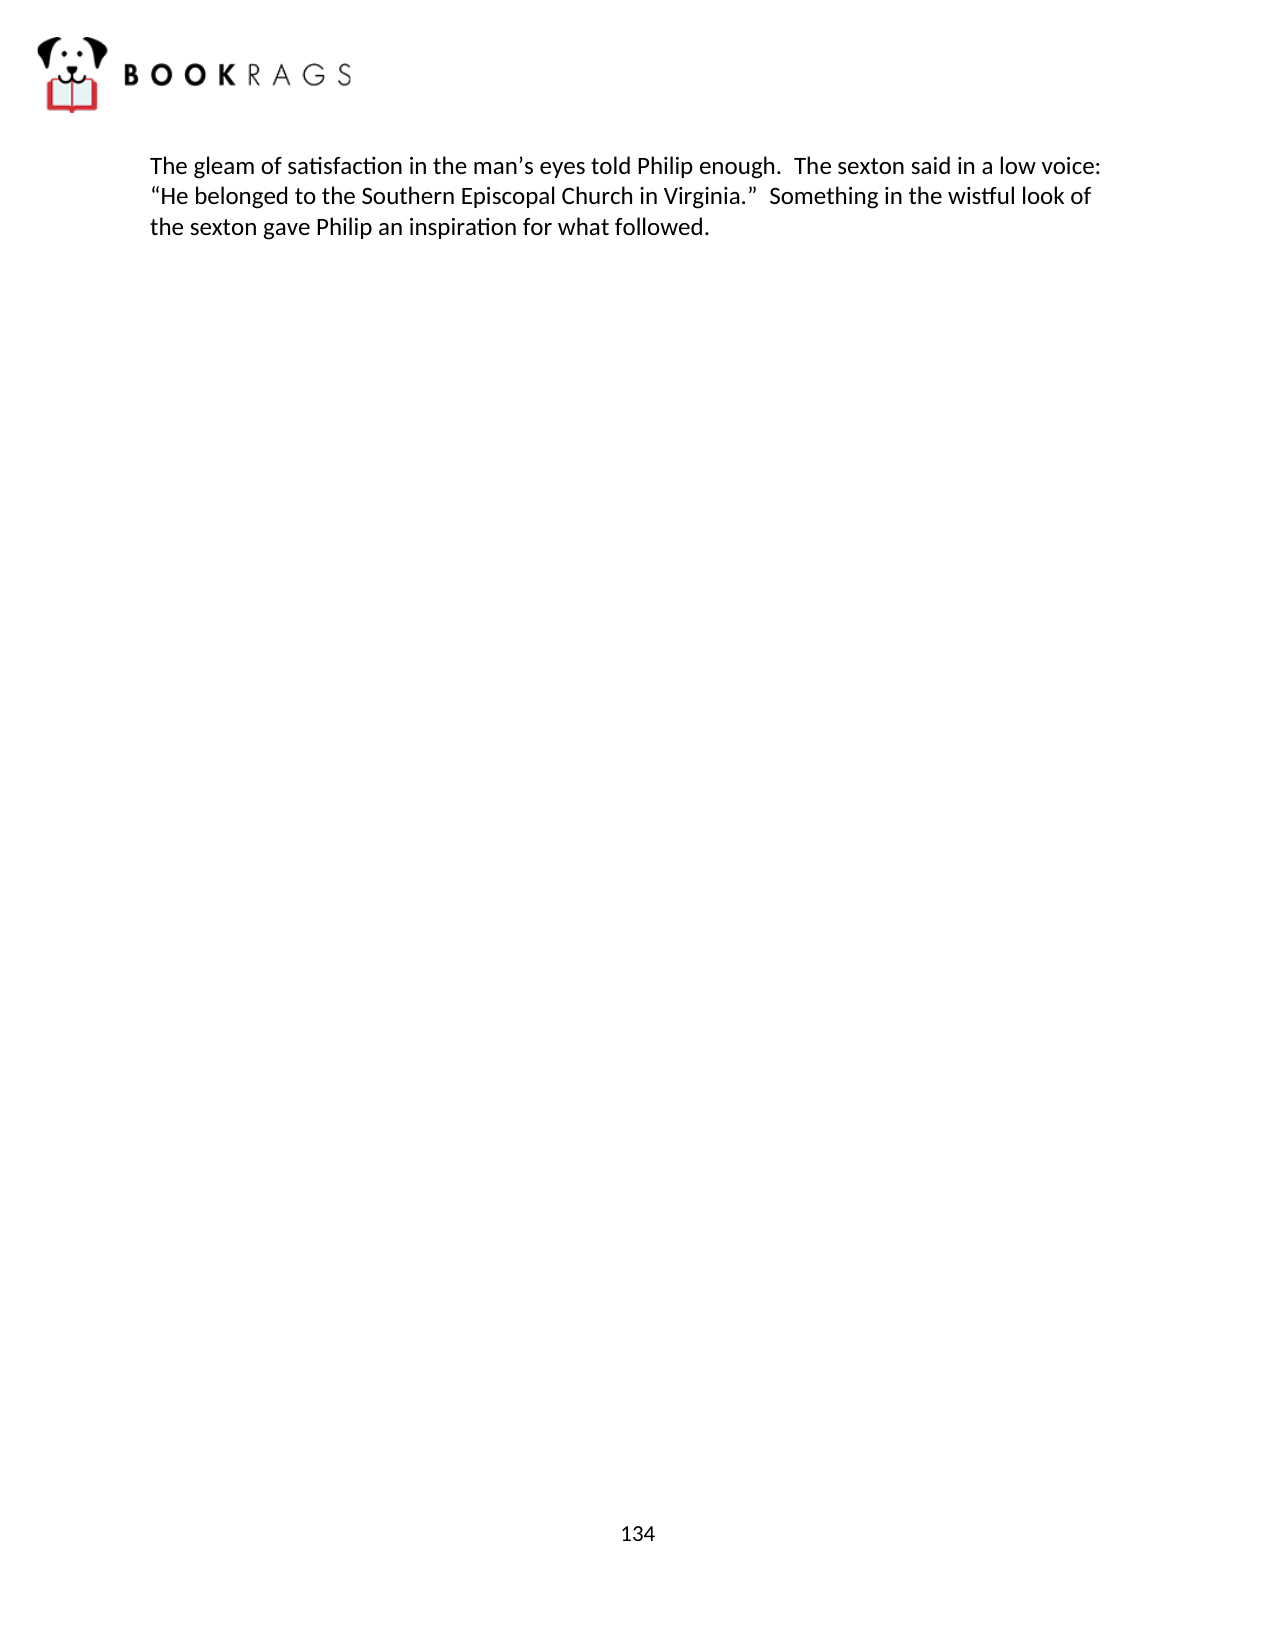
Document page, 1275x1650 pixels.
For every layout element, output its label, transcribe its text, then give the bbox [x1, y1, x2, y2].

picture [37, 37, 351, 113]
text The gleam of satisfaction in the man’s eyes told Philip enough. The sexton said in a low voice: “He belonged to the Southern Episcopal Church in Virginia.” Something in the wistful look of the sexton gave Philip an inspiration for what followed. [150, 150, 1125, 242]
